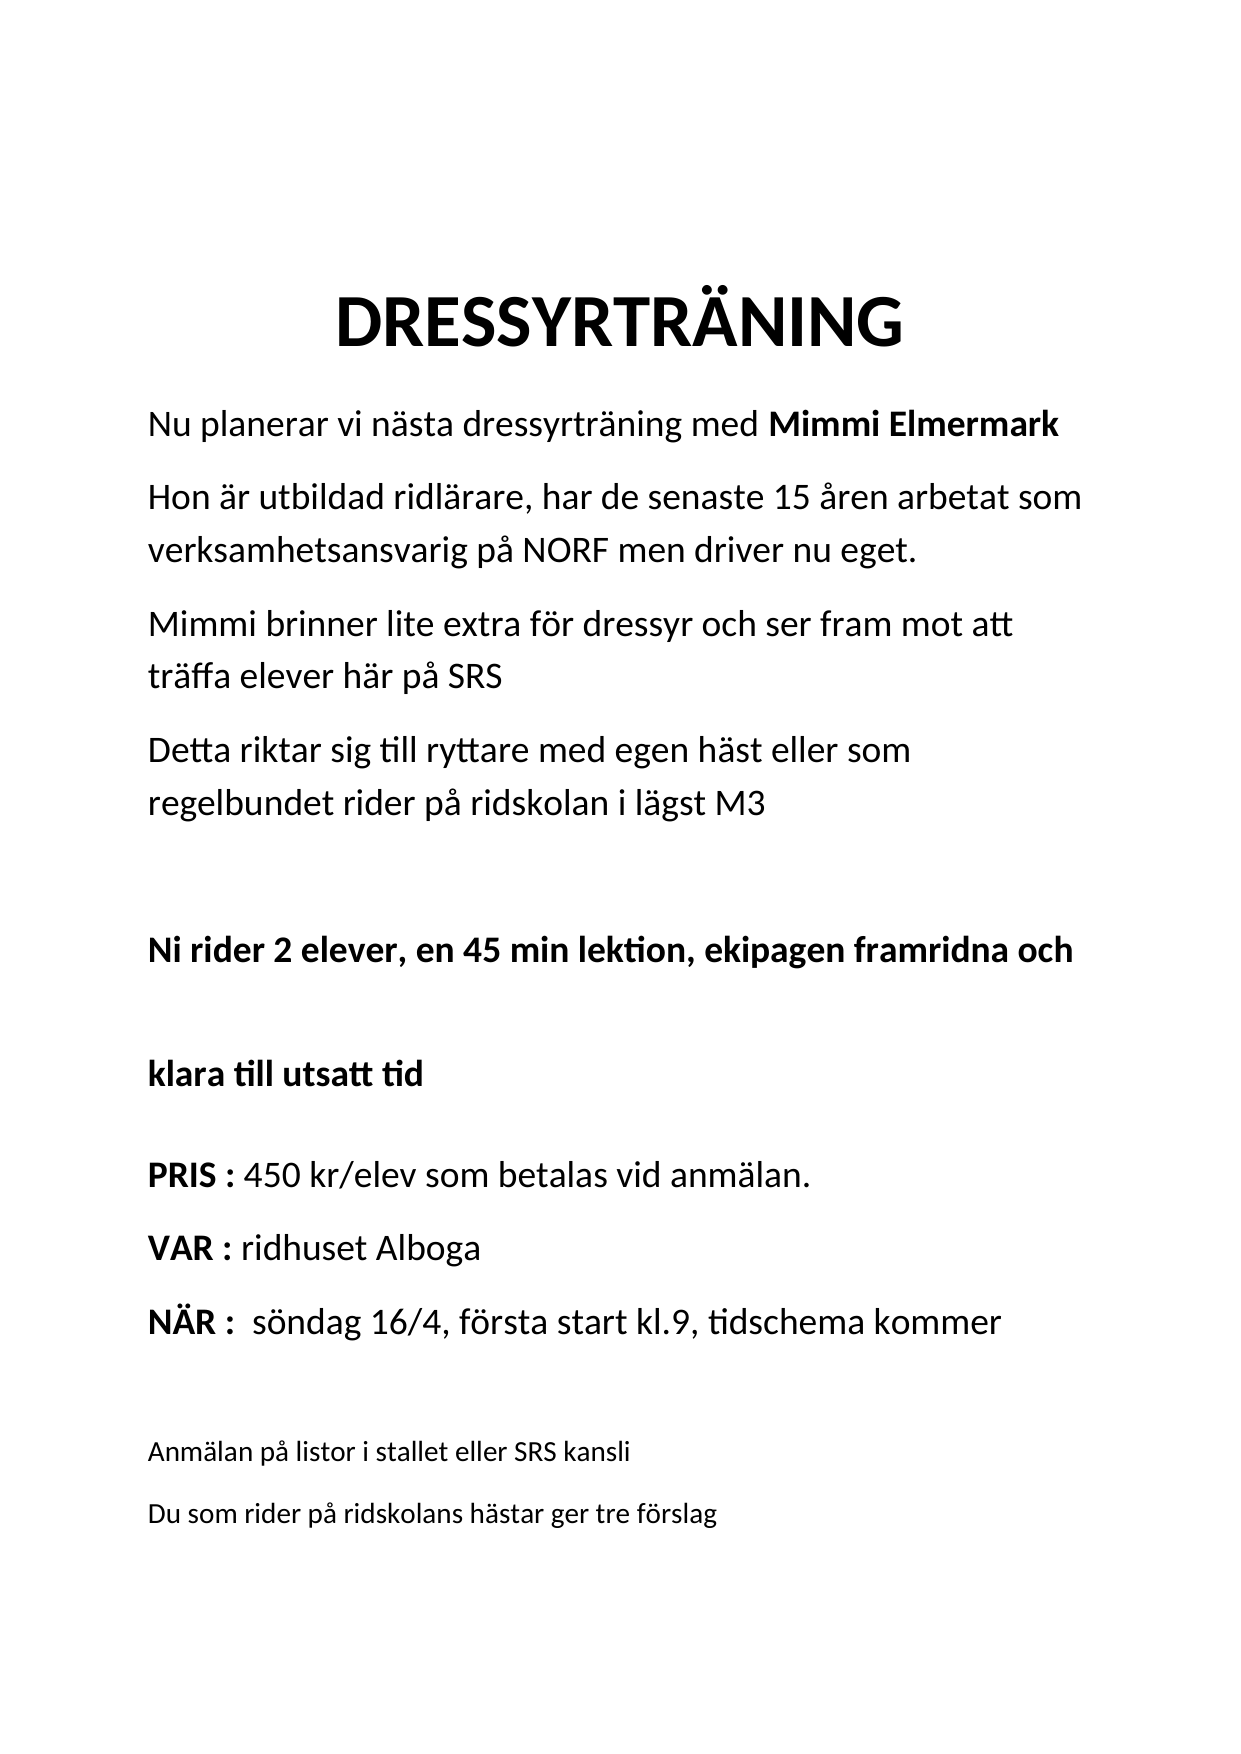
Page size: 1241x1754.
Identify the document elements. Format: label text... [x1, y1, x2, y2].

text Hon är utbildad ridlärare, har de senaste 15 åren arbetat som verksamhetsansvarig på NORF men driver nu eget. [148, 473, 1093, 572]
text Mimmi brinner lite extra för dressyr och ser fram mot att träffa elever här på SRS [148, 599, 1093, 698]
text Nu planerar vi nästa dressyrträning med Mimmi Elmermark [148, 400, 1093, 446]
text Du som rider på ridskolans hästar ger tre förslag [148, 1495, 1093, 1531]
text Ni rider 2 elever, en 45 min lektion, ekipagen framridna och klara till utsatt tid [148, 926, 1093, 1112]
text Anmälan på listor i stallet eller SRS kansli [148, 1433, 1093, 1469]
text VAR : ridhuset Alboga [148, 1224, 1093, 1270]
text DRESSYRTRÄNING [148, 274, 1093, 365]
text PRIS : 450 kr/elev som betalas vid anmälan. [148, 1151, 1093, 1197]
text NÄR : söndag 16/4, första start kl.9, tidschema kommer [148, 1298, 1093, 1344]
text Detta riktar sig till ryttare med egen häst eller som regelbundet rider på ridskolan i lägst M3 [148, 726, 1093, 824]
